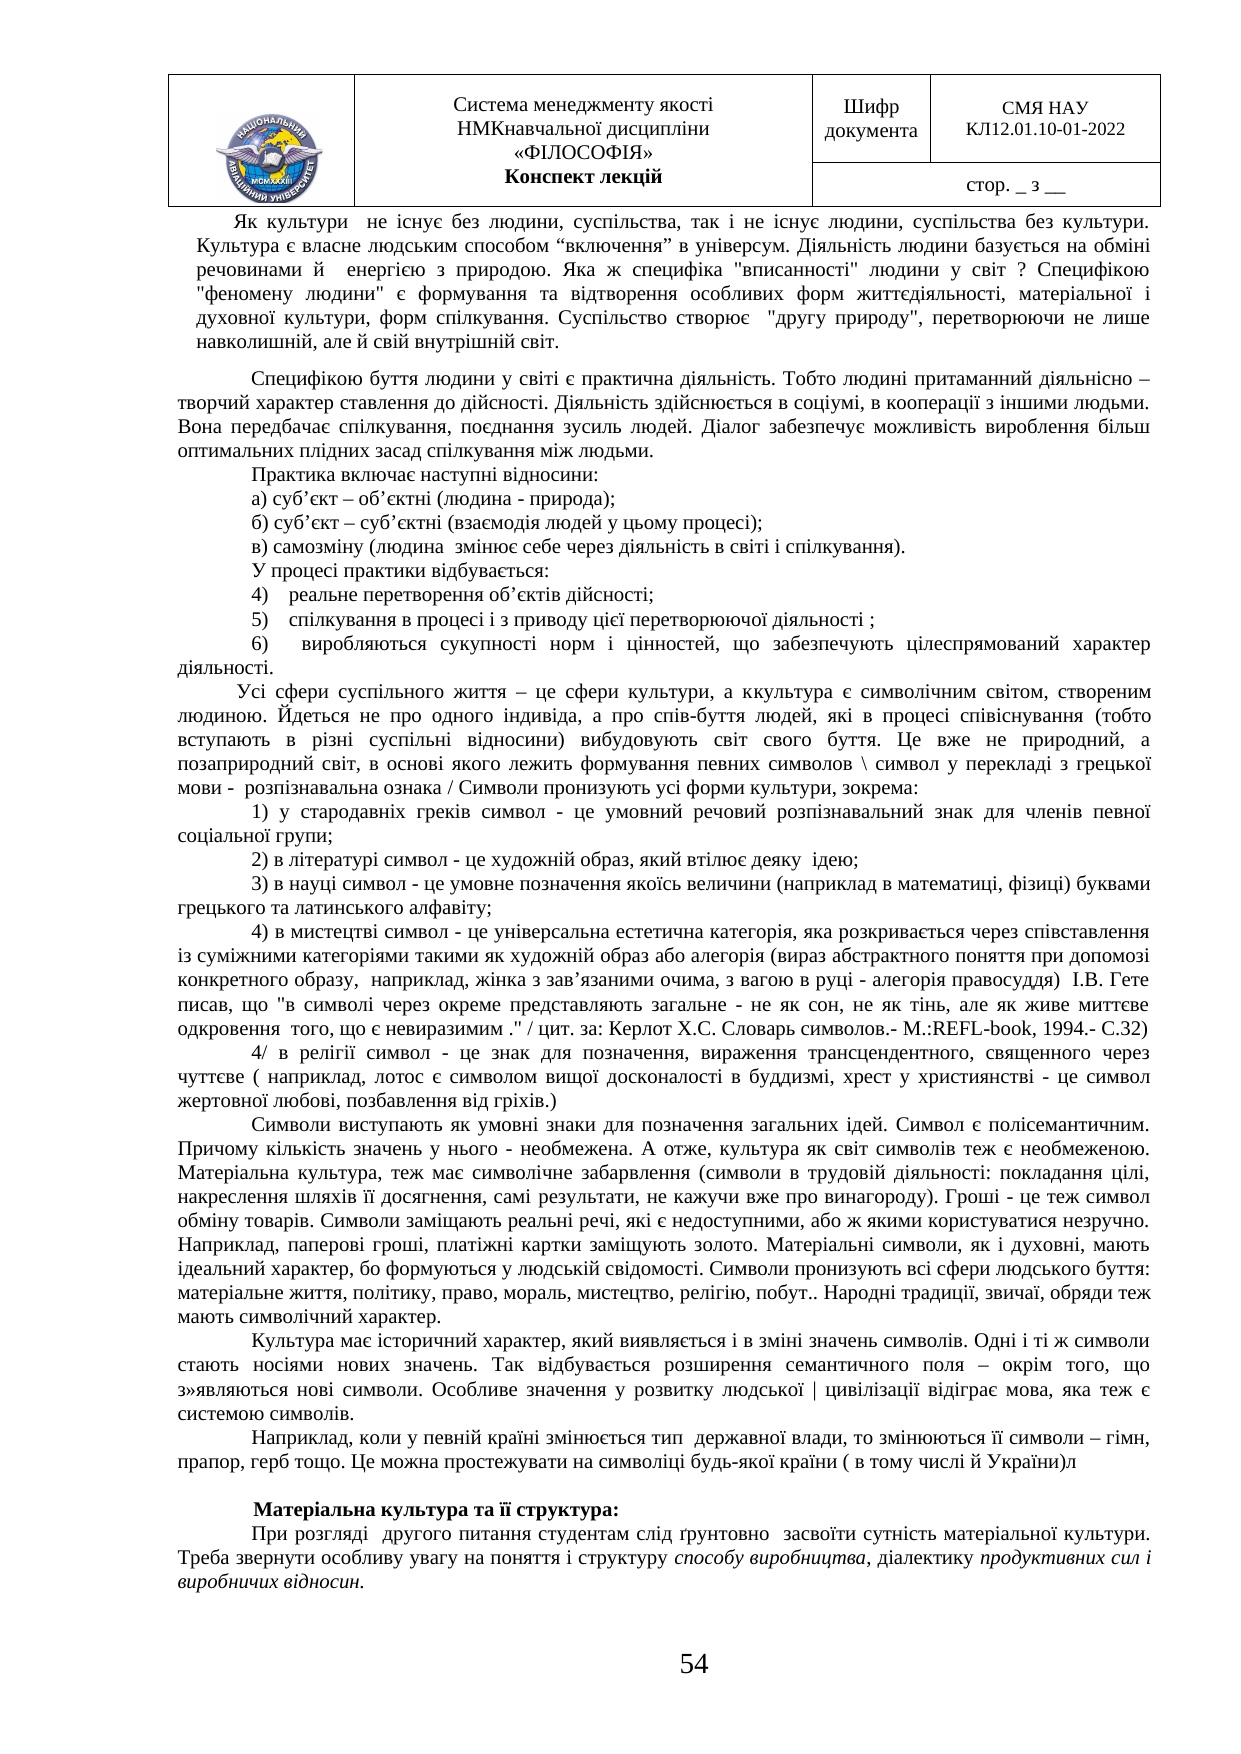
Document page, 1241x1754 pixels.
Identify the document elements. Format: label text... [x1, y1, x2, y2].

list спілкування в процесі і з приводу цієї перетворюючої діяльності ; [177, 606, 1152, 631]
text Практика включає наступні відносини: [177, 462, 1152, 486]
text 1) у стародавніх греків символ - це умовний речовий розпізнавальний знак для членів певної соціальної групи; [177, 799, 1152, 847]
text Як культури не існує без людини, суспільства, так і не існує людини, суспільства без культури. Культура є власне людським способом “включення” в універсум. Діяльність людини базується на обміні речовинами й енергією з природою. Яка ж специфіка "вписанності" людини у світ ? Специфікою "феномену людини" є формування та відтворення особливих форм життєдіяльності, матеріальної і духовної культури, форм спілкування. Суспільство створює "другу природу", перетворюючи не лише навколишній, але й свій внутрішній світ. [196, 209, 1152, 353]
text Специфікою буття людини у світі є практична діяльність. Тобто людині притаманний діяльнісно – творчий характер ставлення до дійсності. Діяльність здійснюється в соціумі, в кооперації з іншими людьми. Вона передбачає спілкування, поєднання зусиль людей. Діалог забезпечує можливість вироблення більш оптимальних плідних засад спілкування між людьми. [177, 366, 1152, 462]
text Культура має історичний характер, який виявляється і в зміні значень символів. Одні і ті ж символи стають носіями нових значень. Так відбувається розширення семантичного поля – окрім того, що з»являються нові символи. Особливе значення у розвитку людської | цивілізації відіграє мова, яка теж є системою символів. [177, 1328, 1152, 1424]
text У процесі практики відбувається: [177, 558, 1152, 582]
text б) суб’єкт – суб’єктні (взаємодія людей у цьому процесі); [177, 510, 1152, 534]
text 2) в літературі символ - це художній образ, який втілює деяку ідею; [177, 847, 1152, 871]
text а) суб’єкт – об’єктні (людина - природа); [177, 486, 1152, 510]
text в) самозміну (людина змінює себе через діяльність в світі і спілкування). [177, 534, 1152, 558]
text 3) в науці символ - це умовне позначення якоїсь величини (наприклад в математиці, фізиці) буквами грецького та латинського алфавіту; [177, 871, 1152, 919]
text Наприклад, коли у певній країні змінюється тип державної влади, то змінюються її символи – гімн, прапор, герб тощо. Це можна простежувати на символіці будь-якої країни ( в тому числі й України)л [177, 1424, 1152, 1473]
text Символи виступають як умовні знаки для позначення загальних ідей. Символ є полісемантичним. Причому кількість значень у нього - необмежена. А отже, культура як світ символів теж є необмеженою. Матеріальна культура, теж має символічне забарвлення (символи в трудовій діяльності: покладання цілі, накреслення шляхів її досягнення, самі результати, не кажучи вже про винагороду). Гроші - це теж символ обміну товарів. Символи заміщають реальні речі, які є недоступними, або ж якими користуватися незручно. Наприклад, паперові гроші, платіжні картки заміщують золото. Матеріальні символи, як і духовні, мають ідеальний характер, бо формуються у людській свідомості. Символи пронизують всі сфери людського буття: матеріальне життя, політику, право, мораль, мистецтво, релігію, побут.. Народні традиції, звичаї, обряди теж мають символічний характер. [177, 1112, 1152, 1328]
list реальне перетворення об’єктів дійсності; [177, 582, 1152, 606]
text При розгляді другого питання студентам слід ґрунтовно засвоїти сутність матеріальної культури. Треба звернути особливу увагу на поняття і структуру способу виробництва, діалектику продуктивних сил і виробничих відносин. [177, 1521, 1152, 1593]
picture [216, 111, 323, 203]
text 4) в мистецтві символ - це універсальна естетична категорія, яка розкривається через співставлення із суміжними категоріями такими як художній образ або алегорія (вираз абстрактного поняття при допомозі конкретного образу, наприклад, жінка з зав’язаними очима, з вагою в руці - алегорія правосуддя) І.В. Гете писав, що "в символі через окреме представляють загальне - не як сон, не як тінь, але як живе миттєве одкровення того, що є невиразимим ." / цит. за: Керлот Х.С. Словарь символов.- М.:REFL-book, 1994.- С.32) [177, 919, 1152, 1039]
list виробляються сукупності норм і цінностей, що забезпечують цілеспрямований характер діяльності. [177, 631, 1152, 679]
text Матеріальна культура та її структура: [253, 1497, 1152, 1521]
text 4/ в релігії символ - це знак для позначення, вираження трансцендентного, священного через чуттєве ( наприклад, лотос є символом вищої досконалості в буддизмі, хрест у християнстві - це символ жертовної любові, позбавлення від гріхів.) [177, 1039, 1152, 1112]
text Усі сфери суспільного життя – це сфери культури, а ккультура є символічним світом, створеним людиною. Йдеться не про одного індивіда, а про спів-буття людей, які в процесі співіснування (тобто вступають в різні суспільні відносини) вибудовують світ свого буття. Це вже не природний, а позаприродний світ, в основі якого лежить формування певних символов \ символ у перекладі з грецької мови - розпізнавальна ознака / Символи пронизують усі форми культури, зокрема: [177, 679, 1152, 799]
